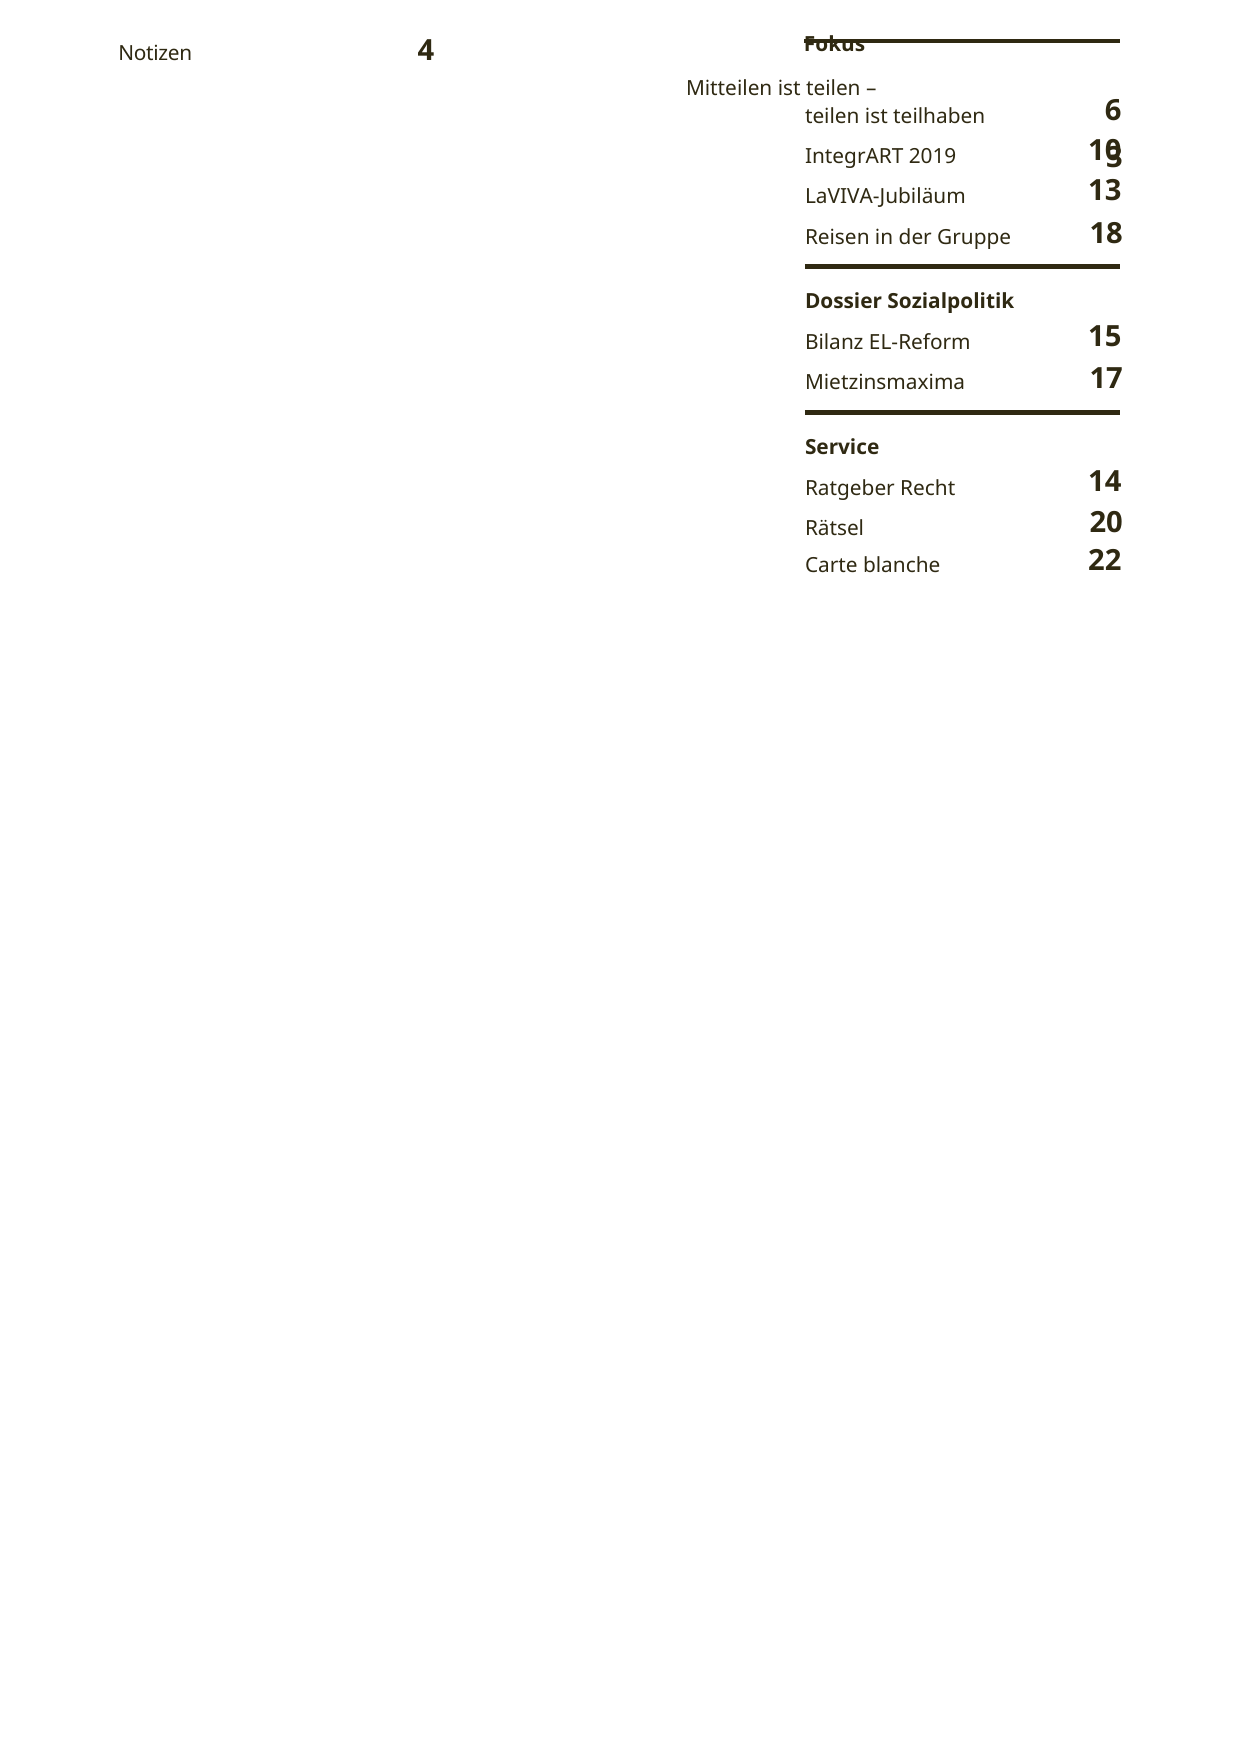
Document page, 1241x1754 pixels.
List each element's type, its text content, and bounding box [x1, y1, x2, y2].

text Fokus [804, 29, 1240, 58]
subtitle 3 [0, 136, 1122, 176]
text Mitteilen ist teilen – [686, 73, 1240, 102]
text Notizen 4 [118, 29, 634, 69]
